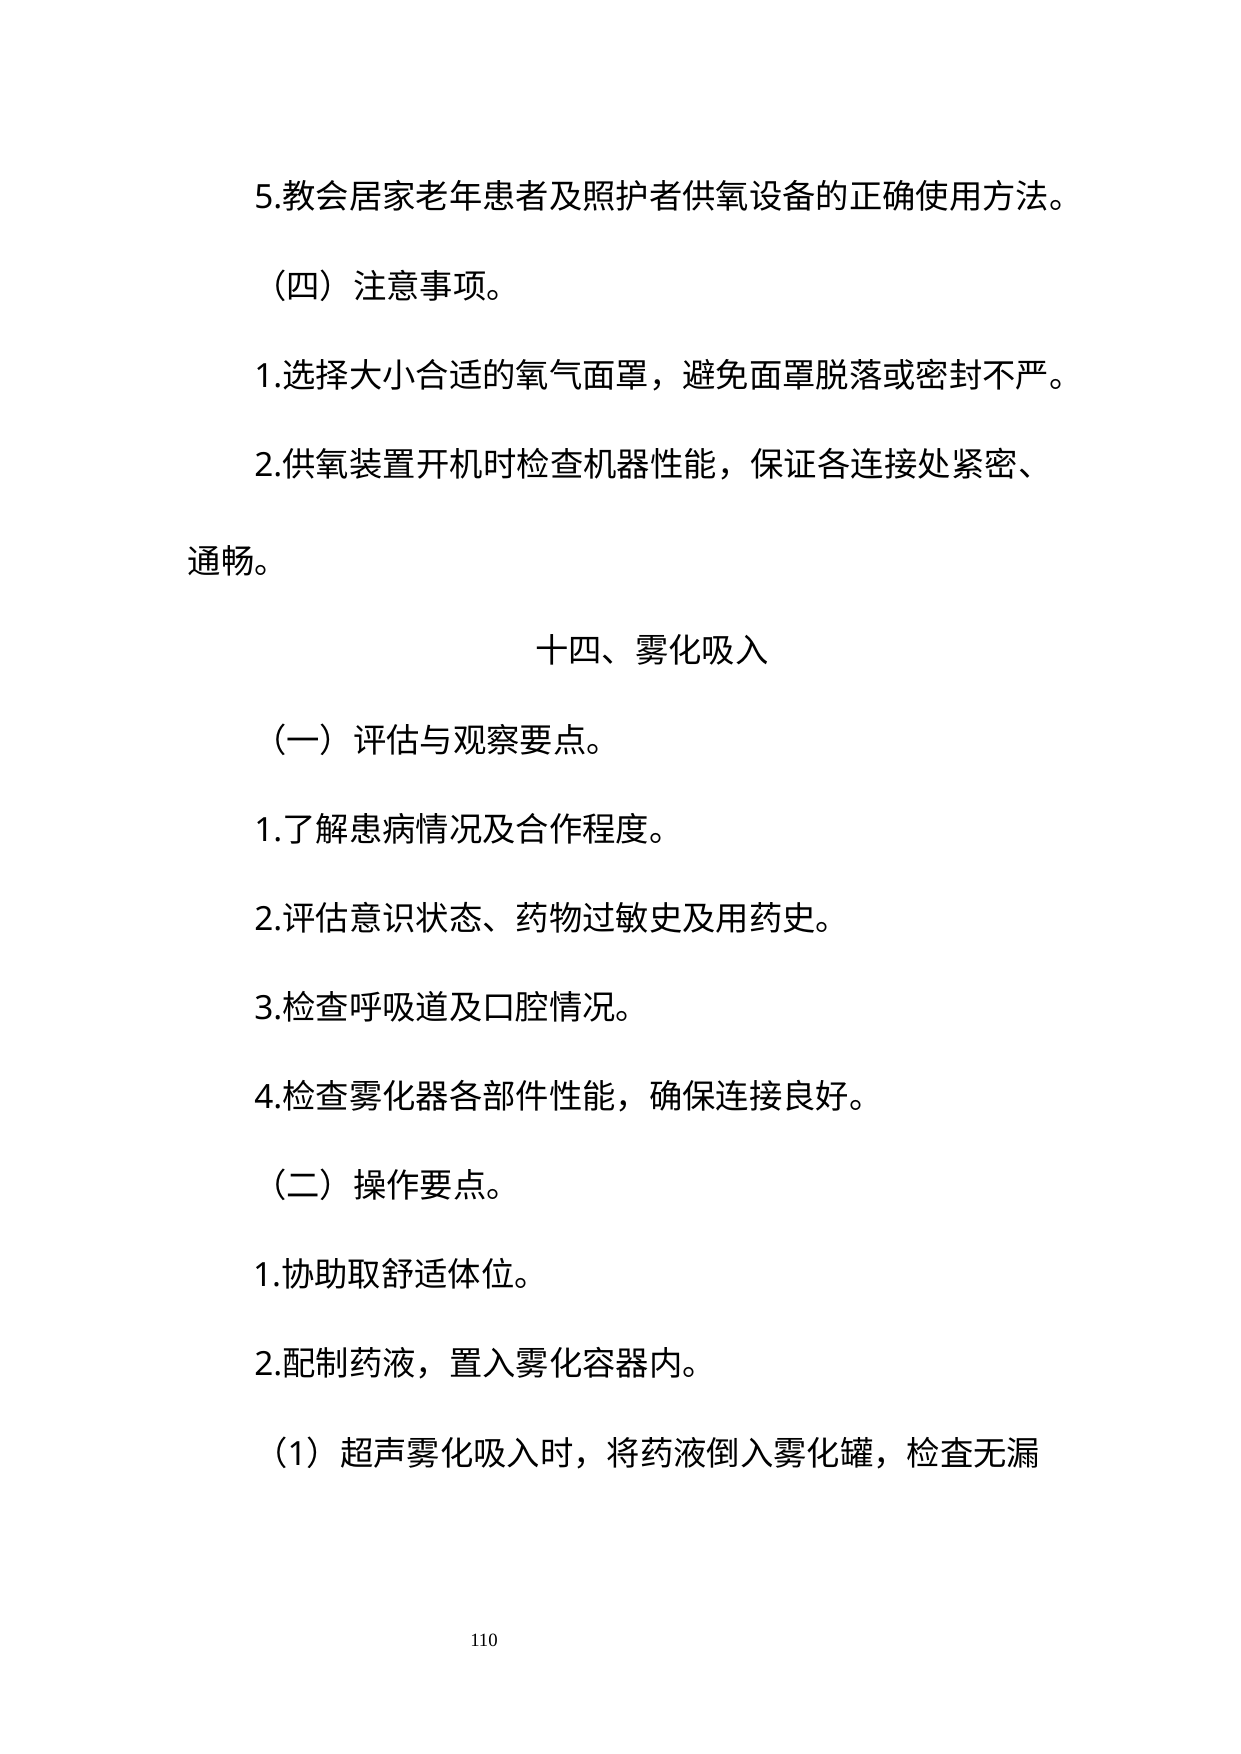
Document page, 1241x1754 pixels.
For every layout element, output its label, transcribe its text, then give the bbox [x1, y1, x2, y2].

text 2.评估意识状态、药物过敏史及用药史。 [187, 883, 1053, 948]
text 十四、雾化吸入 [187, 616, 1053, 681]
text （1）超声雾化吸入时，将药液倒入雾化罐，检査无漏 [187, 1418, 1053, 1483]
text 2.配制药液，置入雾化容器内。 [187, 1329, 1053, 1394]
text 3.检查呼吸道及口腔情况。 [187, 972, 1053, 1037]
text 1.协助取舒适体位。 [187, 1240, 1053, 1305]
text 5.教会居家老年患者及照护者供氧设备的正确使用方法。 [187, 162, 1053, 227]
text 1.选择大小合适的氧气面罩，避免面罩脱落或密封不严。 [187, 340, 1053, 405]
text 2.供氧装置开机时检查机器性能，保证各连接处紧密、通畅。 [187, 429, 1053, 592]
text （二）操作要点。 [187, 1151, 1053, 1216]
text 4.检查雾化器各部件性能，确保连接良好。 [187, 1062, 1053, 1127]
text （一）评估与观察要点。 [187, 705, 1053, 770]
text 1.了解患病情况及合作程度。 [187, 794, 1053, 859]
text （四）注意事项。 [187, 251, 1053, 316]
